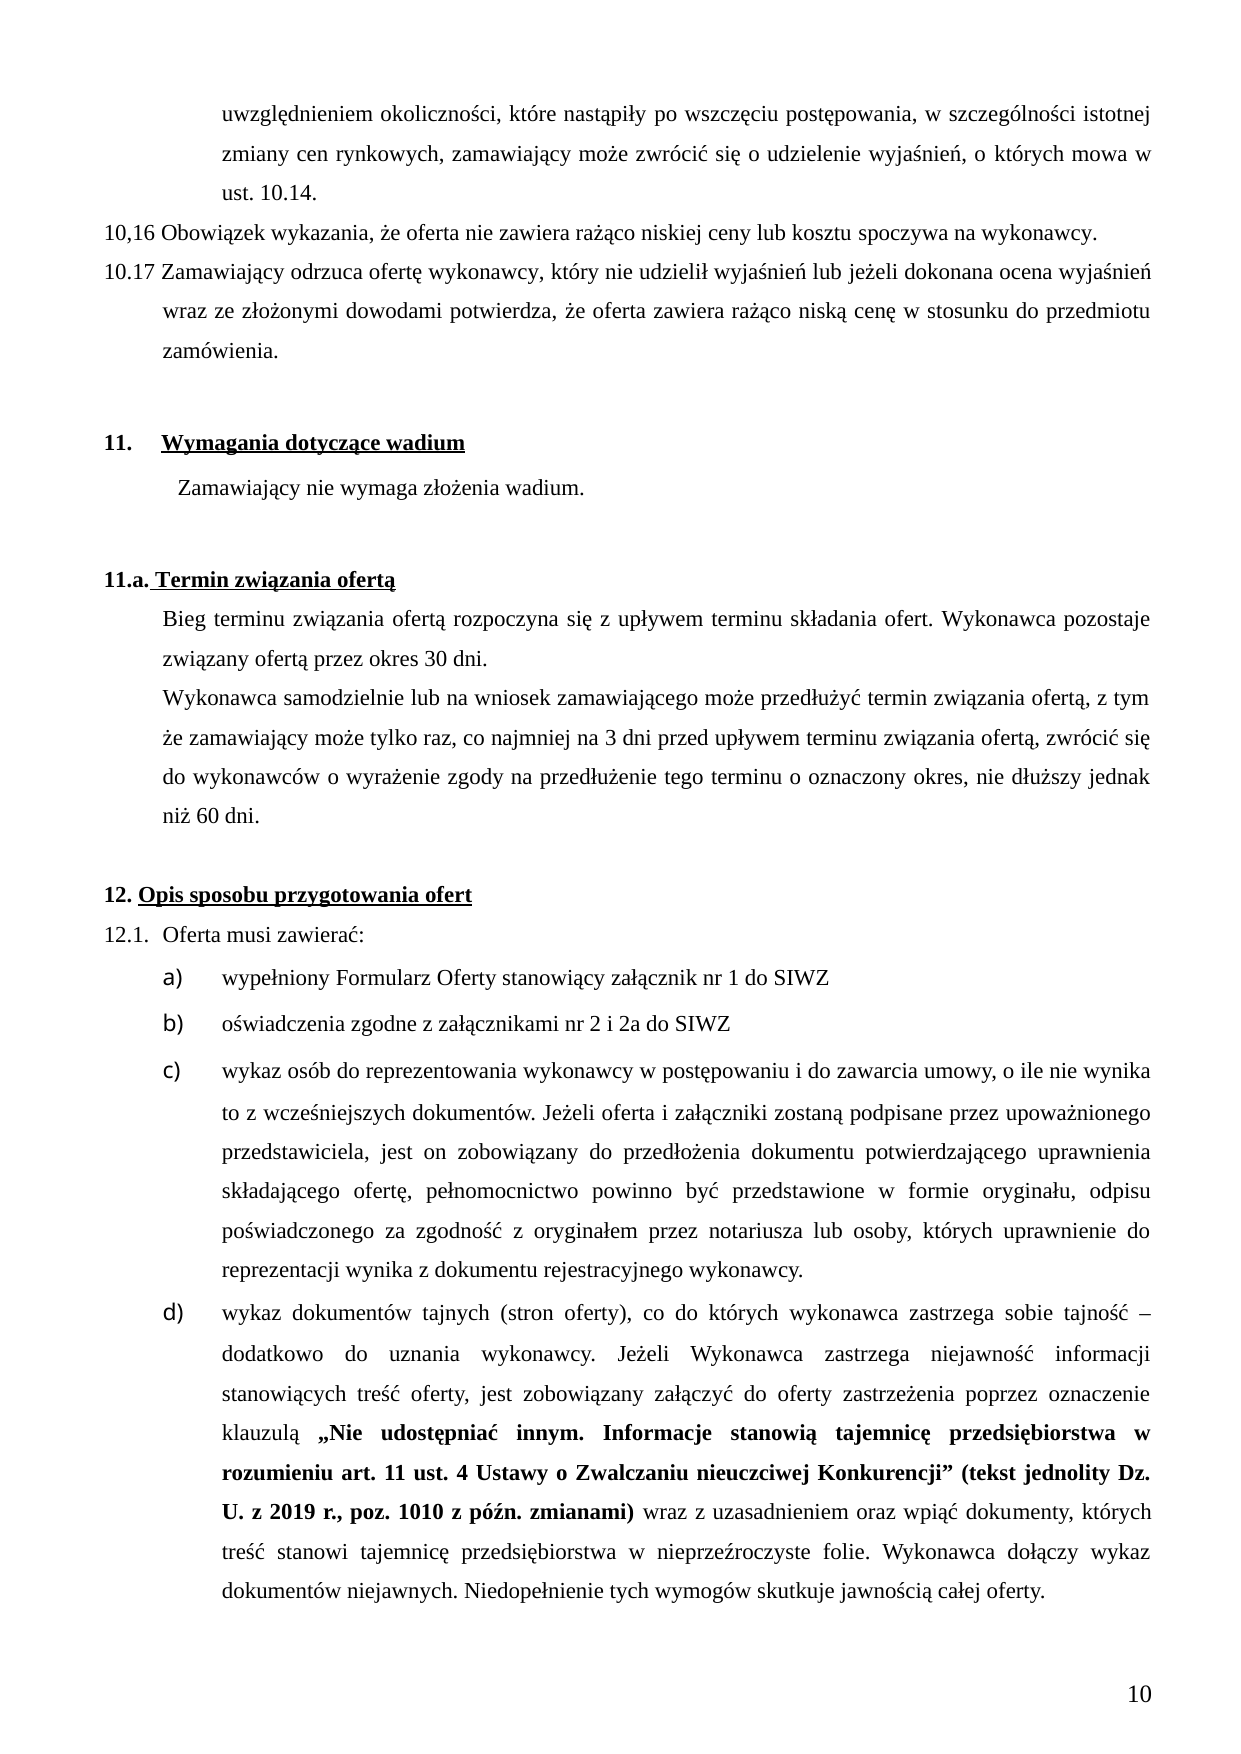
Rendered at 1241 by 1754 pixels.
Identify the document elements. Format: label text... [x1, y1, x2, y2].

text Bieg terminu związania ofertą rozpoczyna się z upływem terminu składania ofert. Wykonawca pozostaje związany ofertą przez okres 30 dni. [103, 605, 1152, 671]
text Wykonawca samodzielnie lub na wniosek zamawiającego może przedłużyć termin związania ofertą, z tym że zamawiający może tylko raz, co najmniej na 3 dni przed upływem terminu związania ofertą, zwrócić się do wykonawców o wyrażenie zgody na przedłużenie tego terminu o oznaczony okres, nie dłuższy jednak niż 60 dni. [103, 684, 1152, 829]
list Oferta musi zawierać: [103, 921, 1152, 947]
text 11.a. Termin związania ofertą [103, 566, 1152, 592]
text 10,16 Obowiązek wykazania, że oferta nie zawiera rażąco niskiej ceny lub kosztu spoczywa na wykonawcy. [103, 219, 1152, 245]
text 12. Opis sposobu przygotowania ofert [103, 882, 1152, 908]
text 10.17 Zamawiający odrzuca ofertę wykonawcy, który nie udzielił wyjaśnień lub jeżeli dokonana ocena wyjaśnień wraz ze złożonymi dowodami potwierdza, że oferta zawiera rażąco niską cenę w stosunku do przedmiotu zamówienia. [103, 258, 1152, 363]
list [162, 100, 1152, 206]
list oświadczenia zgodne z załącznikami nr 2 i 2a do SIWZ [162, 1007, 1152, 1039]
list wykaz osób do reprezentowania wykonawcy w postępowaniu i do zawarcia umowy, o ile nie wynika to z wcześniejszych dokumentów. Jeżeli oferta i załączniki zostaną podpisane przez upoważnionego przedstawiciela, jest on zobowiązany do przedłożenia dokumentu potwierdzającego uprawnienia składającego ofertę, pełnomocnictwo powinno być przedstawione w formie oryginału, odpisu poświadczonego za zgodność z oryginałem przez notariusza lub osoby, których uprawnienie do reprezentacji wynika z dokumentu rejestracyjnego wykonawcy. [162, 1054, 1152, 1283]
text Zamawiający nie wymaga złożenia wadium. [103, 474, 1152, 501]
list wypełniony Formularz Oferty stanowiący załącznik nr 1 do SIWZ [162, 961, 1152, 992]
list wykaz dokumentów tajnych (stron oferty), co do których wykonawca zastrzega sobie tajność – dodatkowo do uznania wykonawcy. Jeżeli Wykonawca zastrzega niejawność informacji stanowiących treść oferty, jest zobowiązany załączyć do oferty zastrzeżenia poprzez oznaczenie klauzulą „Nie udostępniać innym. Informacje stanowią tajemnicę przedsiębiorstwa w rozumieniu art. 11 ust. 4 Ustawy o Zwalczaniu nieuczciwej Konkurencji” (tekst jednolity Dz. U. z 2019 r., poz. 1010 z późn. zmianami) wraz z uzasadnieniem oraz wpiąć dokumenty, których treść stanowi tajemnicę przedsiębiorstwa w nieprzeźroczyste folie. Wykonawca dołączy wykaz dokumentów niejawnych. Niedopełnienie tych wymogów skutkuje jawnością całej oferty. [162, 1296, 1152, 1604]
text 11. Wymagania dotyczące wadium [103, 428, 1152, 455]
